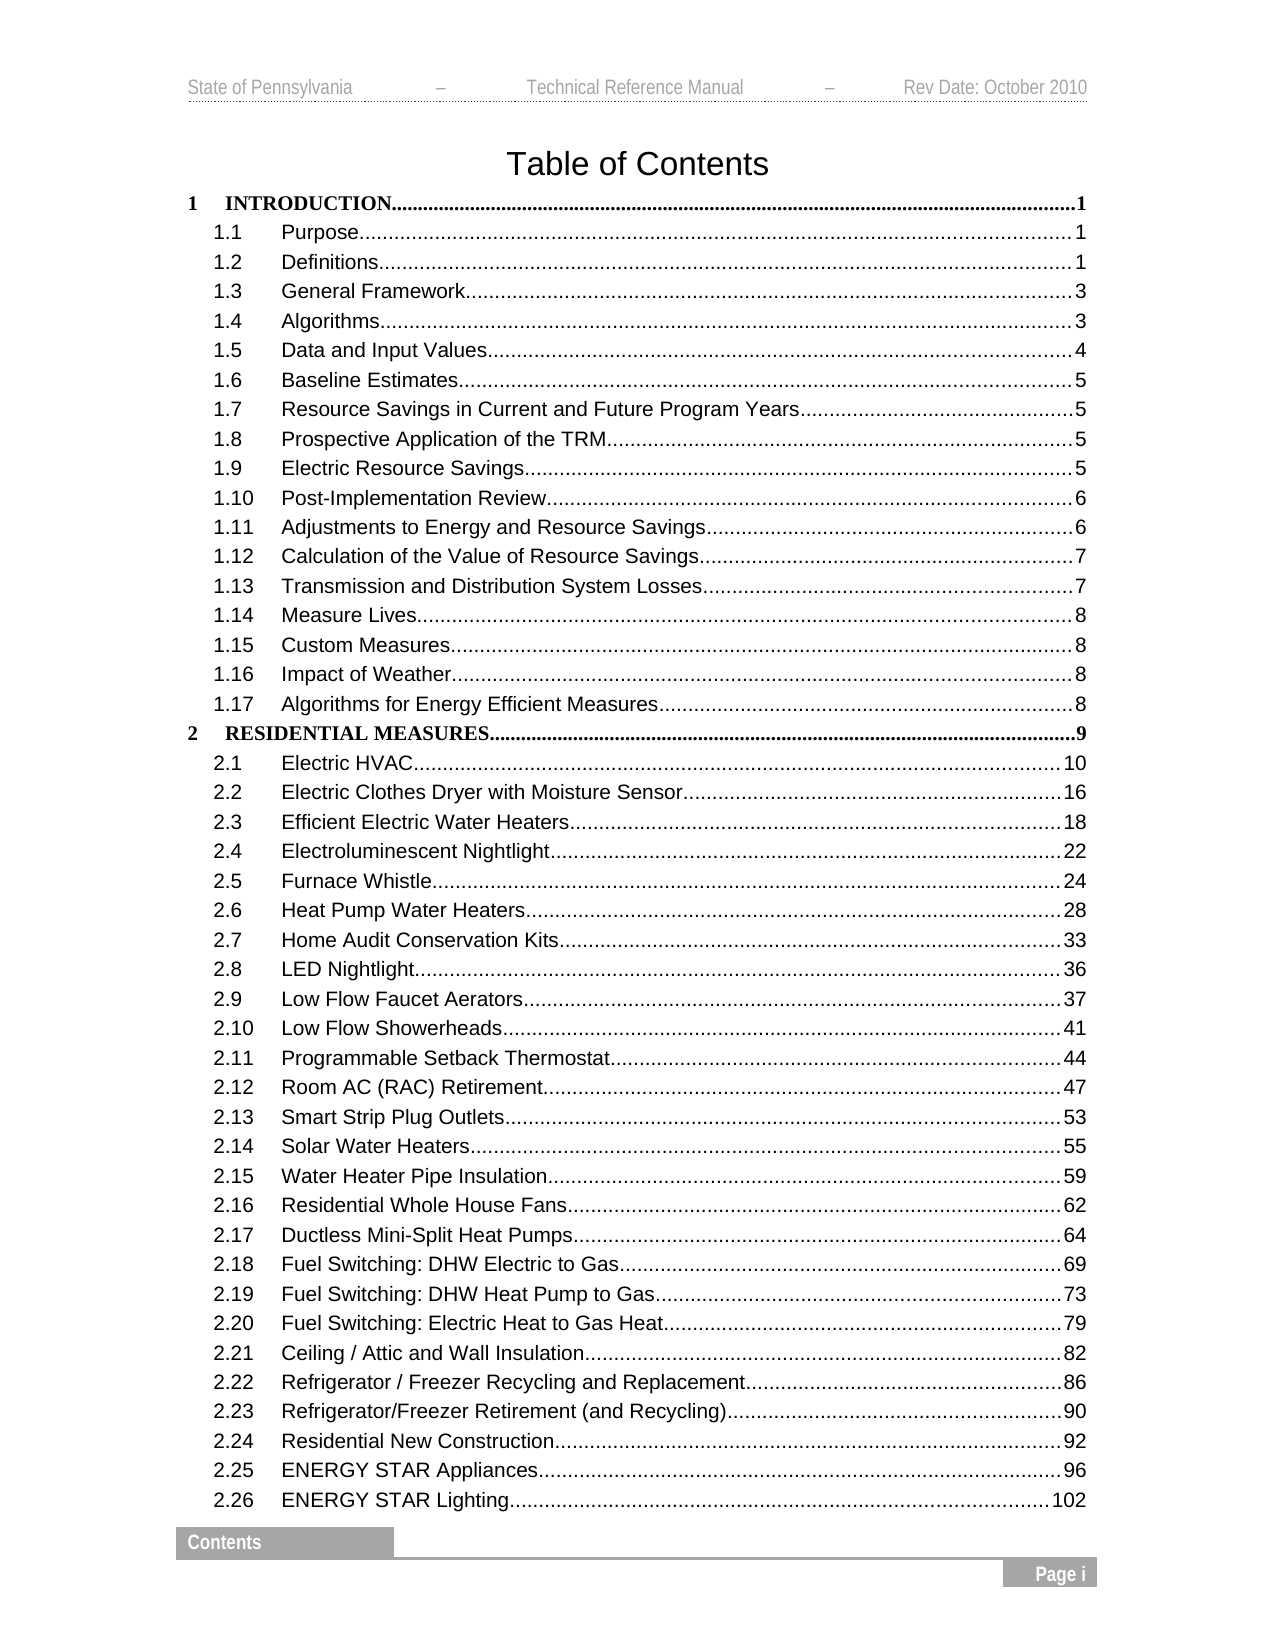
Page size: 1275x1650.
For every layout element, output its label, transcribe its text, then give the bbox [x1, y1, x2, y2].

text 1.12 Calculation of the Value of Resource Savings 7 [213, 544, 1087, 568]
text 2.6 Heat Pump Water Heaters 28 [213, 898, 1087, 922]
text 1.2 Definitions 1 [213, 249, 1087, 273]
text 2.9 Low Flow Faucet Aerators 37 [213, 987, 1087, 1011]
text 2.8 LED Nightlight 36 [213, 957, 1087, 981]
text Table of Contents [187, 144, 1087, 183]
text 2.5 Furnace Whistle 24 [213, 869, 1087, 893]
text 2.10 Low Flow Showerheads 41 [213, 1016, 1087, 1040]
text 2.21 Ceiling / Attic and Wall Insulation 82 [213, 1340, 1087, 1364]
text 2.1 Electric HVAC 10 [213, 751, 1087, 775]
text 1.15 Custom Measures 8 [213, 633, 1087, 657]
text 2.17 Ductless Mini-Split Heat Pumps 64 [213, 1222, 1087, 1246]
text 2.22 Refrigerator / Freezer Recycling and Replacement 86 [213, 1370, 1087, 1394]
text 2.23 Refrigerator/Freezer Retirement (and Recycling) 90 [213, 1399, 1087, 1423]
text 1.9 Electric Resource Savings 5 [213, 456, 1087, 480]
text 1.7 Resource Savings in Current and Future Program Years 5 [213, 397, 1087, 421]
text 2.14 Solar Water Heaters 55 [213, 1134, 1087, 1158]
text 1.14 Measure Lives 8 [213, 603, 1087, 627]
text 1 Introduction 1 [187, 190, 1087, 214]
text 2.18 Fuel Switching: DHW Electric to Gas 69 [213, 1252, 1087, 1276]
text 2.16 Residential Whole House Fans 62 [213, 1193, 1087, 1217]
text 2 Residential Measures 9 [187, 721, 1087, 745]
text 2.3 Efficient Electric Water Heaters 18 [213, 810, 1087, 834]
text 1.13 Transmission and Distribution System Losses 7 [213, 574, 1087, 598]
text 1.10 Post-Implementation Review 6 [213, 485, 1087, 509]
text 1.1 Purpose 1 [213, 220, 1087, 244]
text 1.3 General Framework 3 [213, 279, 1087, 303]
text 1.16 Impact of Weather 8 [213, 662, 1087, 686]
text 2.26 ENERGY STAR Lighting 102 [213, 1488, 1087, 1512]
text 1.5 Data and Input Values 4 [213, 338, 1087, 362]
text 2.4 Electroluminescent Nightlight 22 [213, 839, 1087, 863]
text 2.25 ENERGY STAR Appliances 96 [213, 1458, 1087, 1482]
text 2.13 Smart Strip Plug Outlets 53 [213, 1104, 1087, 1128]
text 2.19 Fuel Switching: DHW Heat Pump to Gas 73 [213, 1281, 1087, 1305]
text 2.12 Room AC (RAC) Retirement 47 [213, 1075, 1087, 1099]
text 2.24 Residential New Construction 92 [213, 1429, 1087, 1453]
text 2.2 Electric Clothes Dryer with Moisture Sensor 16 [213, 780, 1087, 804]
text 2.15 Water Heater Pipe Insulation 59 [213, 1163, 1087, 1187]
text 2.11 Programmable Setback Thermostat 44 [213, 1046, 1087, 1069]
text 1.11 Adjustments to Energy and Resource Savings 6 [213, 515, 1087, 539]
text 1.17 Algorithms for Energy Efficient Measures 8 [213, 692, 1087, 716]
text 2.7 Home Audit Conservation Kits 33 [213, 928, 1087, 952]
text 1.4 Algorithms 3 [213, 308, 1087, 332]
text 1.8 Prospective Application of the TRM 5 [213, 426, 1087, 450]
text 2.20 Fuel Switching: Electric Heat to Gas Heat 79 [213, 1311, 1087, 1335]
text 1.6 Baseline Estimates 5 [213, 367, 1087, 391]
